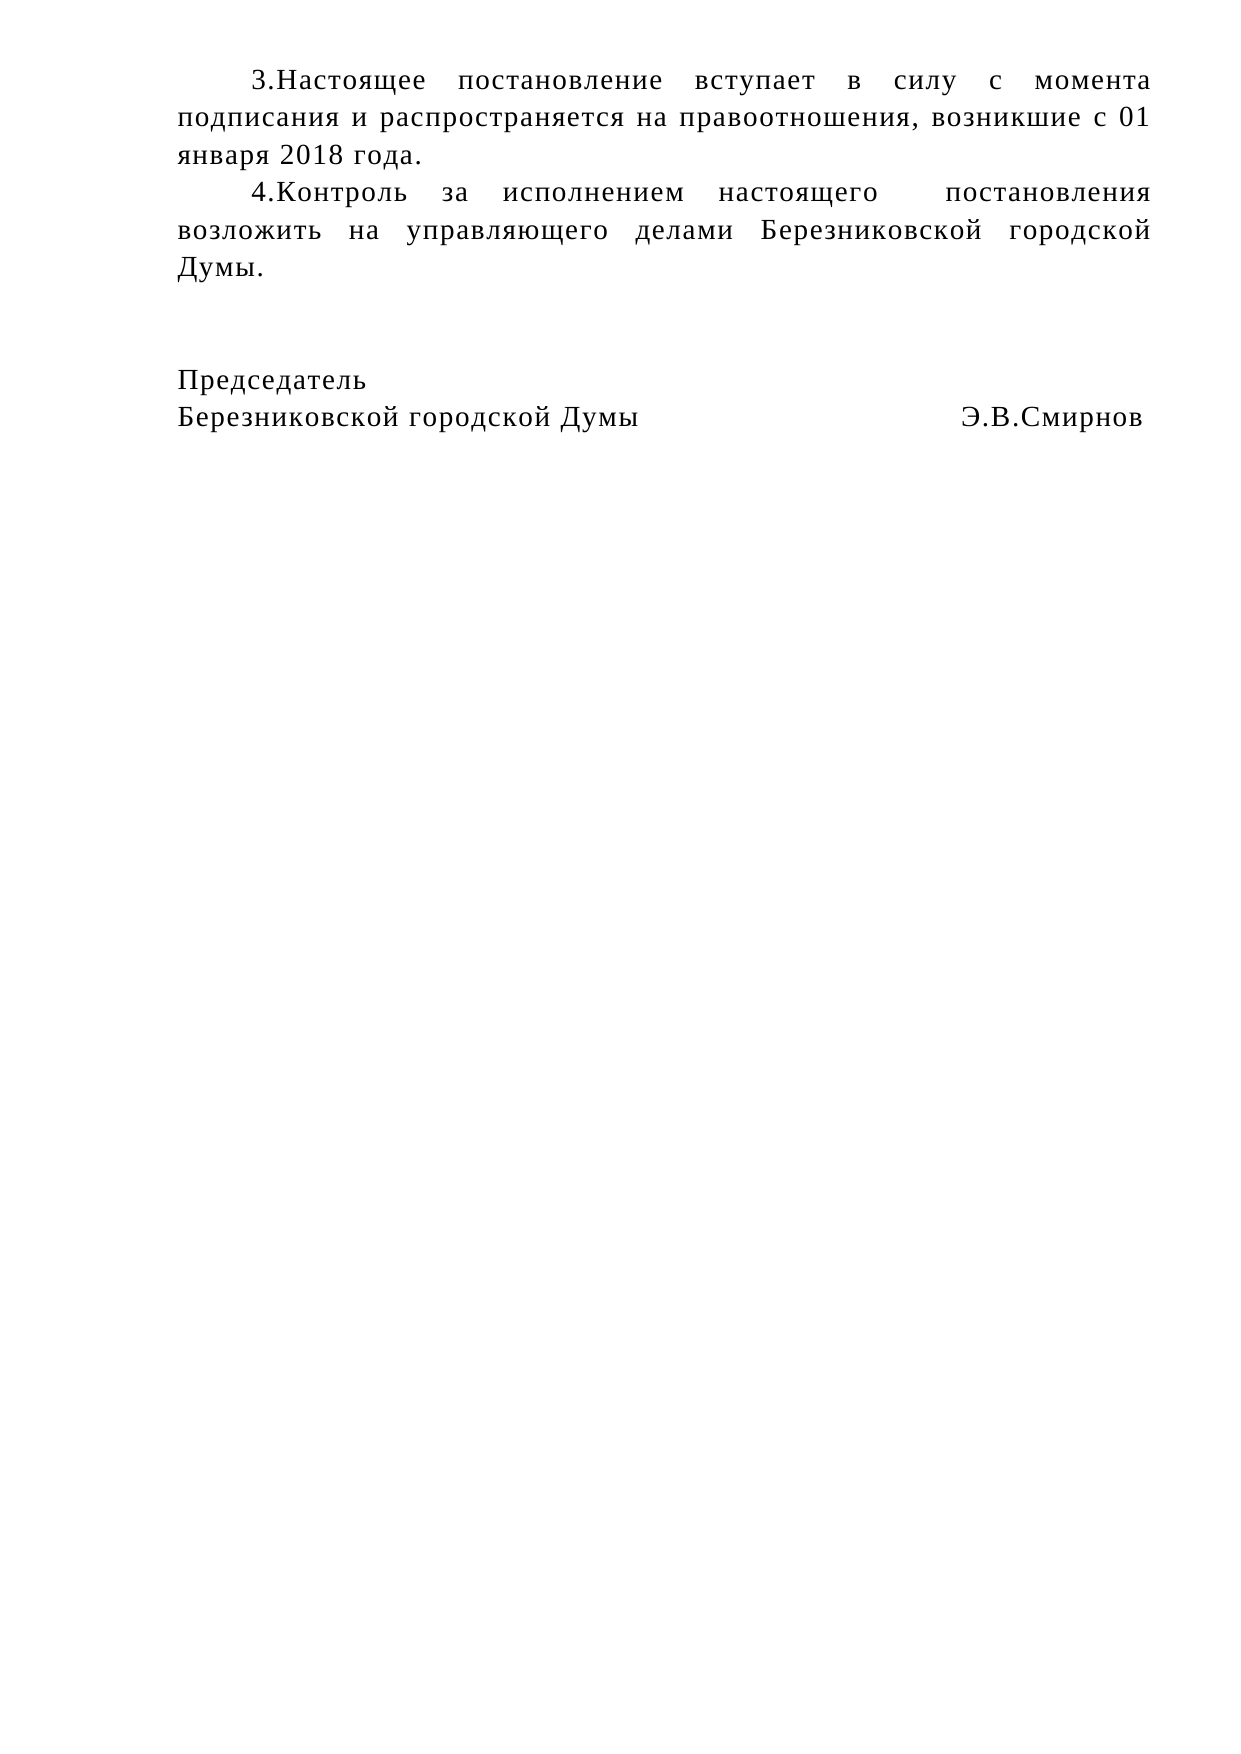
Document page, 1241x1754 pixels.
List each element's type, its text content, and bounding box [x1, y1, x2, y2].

text 3.Настоящее постановление вступает в силу с момента подписания и распространяется на правоотношения, возникшие с 01 января 2018 года. [177, 59, 1152, 172]
text 4.Контроль за исполнением настоящего постановления возложить на управляющего делами Березниковской городской Думы. [177, 172, 1152, 284]
text Березниковской городской Думы Э.В.Смирнов [177, 397, 1152, 434]
text Председатель [177, 359, 1152, 397]
